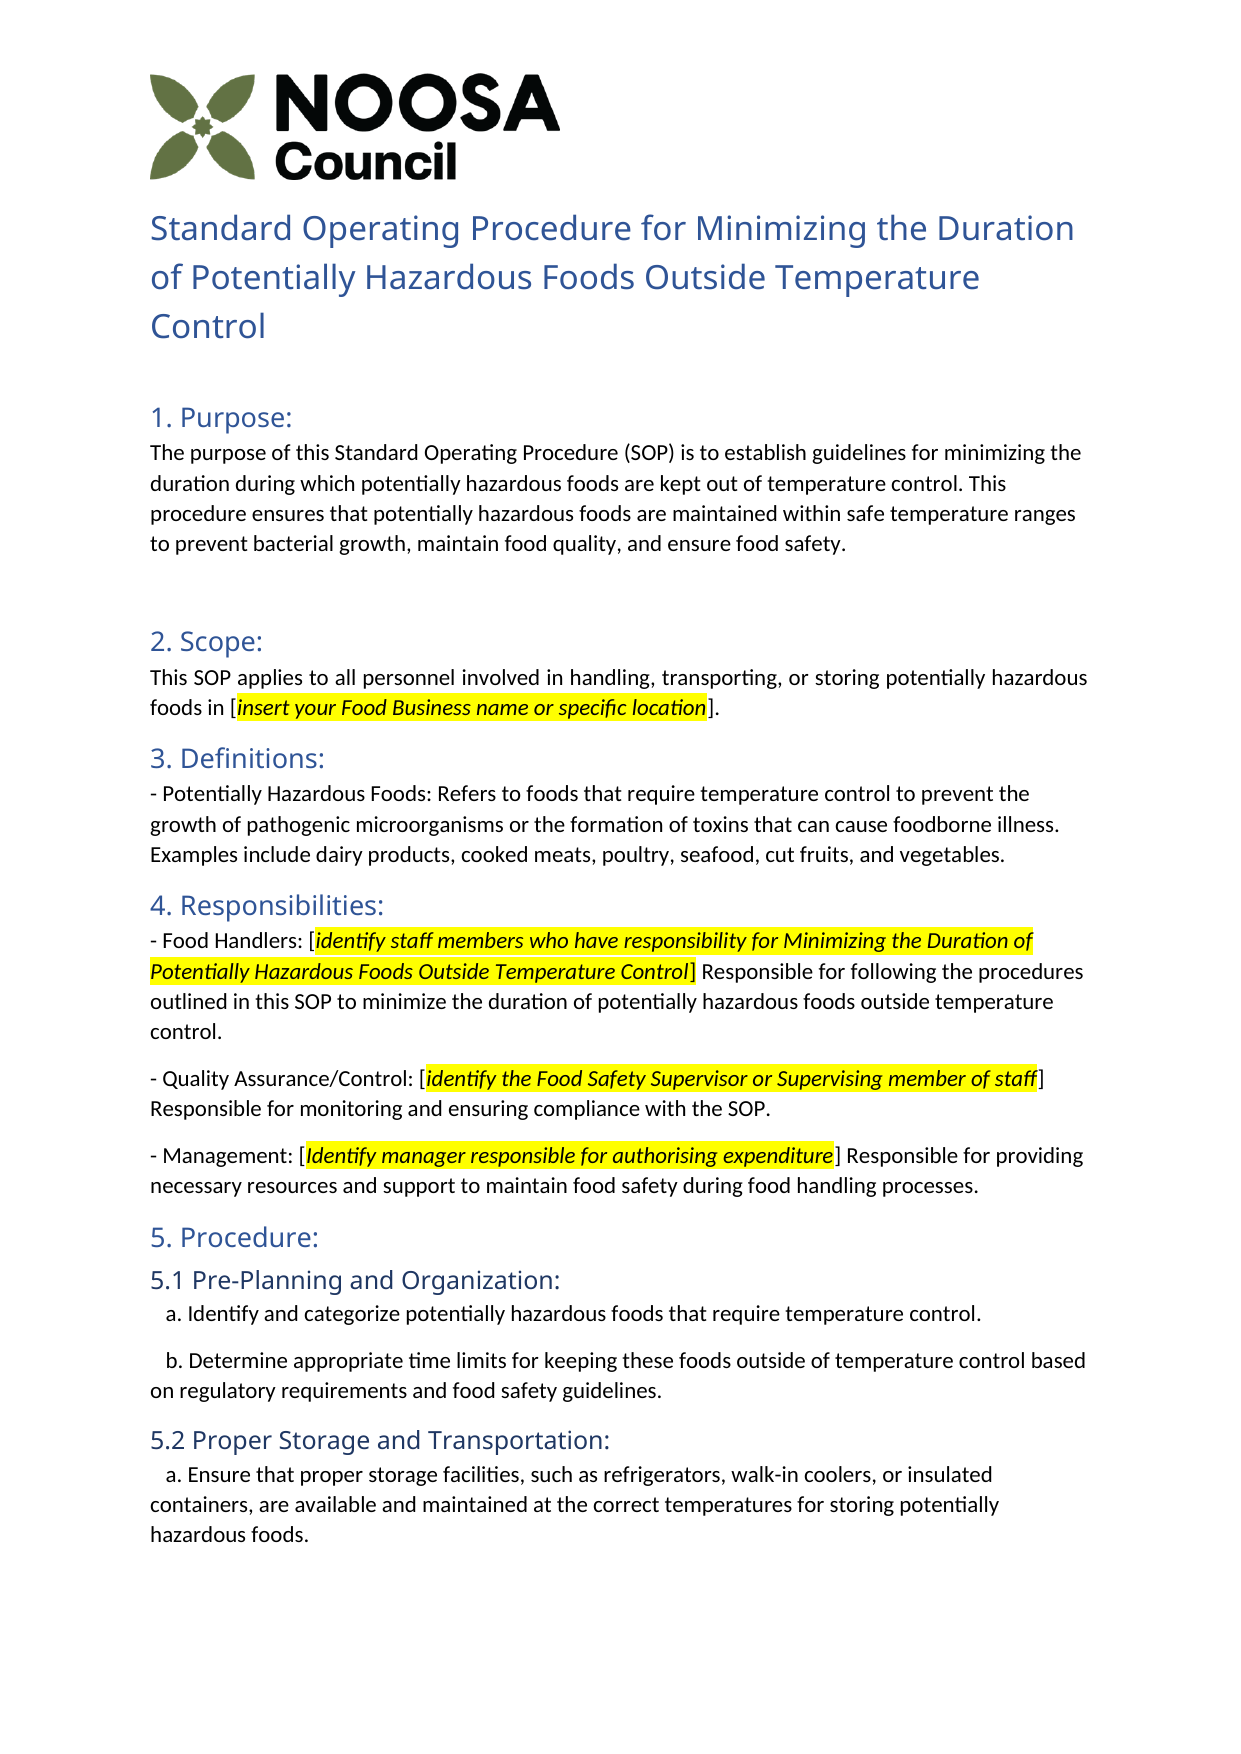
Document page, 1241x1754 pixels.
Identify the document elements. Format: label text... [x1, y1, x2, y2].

text a. Ensure that proper storage facilities, such as refrigerators, walk-in coolers, or insulated containers, are available and maintained at the correct temperatures for storing potentially hazardous foods. [150, 1460, 1090, 1548]
subtitle 4. Responsibilities: [150, 887, 1090, 924]
subtitle Standard Operating Procedure for Minimizing the Duration of Potentially Hazardous Foods Outside Temperature Control [150, 205, 1090, 348]
text - Quality Assurance/Control: [identify the Food Safety Supervisor or Supervising member of staff] Responsible for monitoring and ensuring compliance with the SOP. [150, 1064, 1090, 1122]
text - Food Handlers: [identify staff members who have responsibility for Minimizing the Duration of Potentially Hazardous Foods Outside Temperature Control] Responsible for following the procedures outlined in this SOP to minimize the duration of potentially hazardous foods outside temperature control. [150, 927, 1090, 1045]
text The purpose of this Standard Operating Procedure (SOP) is to establish guidelines for minimizing the duration during which potentially hazardous foods are kept out of temperature control. This procedure ensures that potentially hazardous foods are maintained within safe temperature ranges to prevent bacterial growth, maintain food quality, and ensure food safety. [150, 438, 1090, 557]
text a. Identify and categorize potentially hazardous foods that require temperature control. [150, 1299, 1090, 1327]
text This SOP applies to all personnel involved in handling, transporting, or storing potentially hazardous foods in [insert your Food Business name or specific location]. [150, 663, 1090, 721]
text - Potentially Hazardous Foods: Refers to foods that require temperature control to prevent the growth of pathogenic microorganisms or the formation of toxins that can cause foodborne illness. Examples include dairy products, cooked meats, poultry, seafood, cut fruits, and vegetables. [150, 779, 1090, 868]
subtitle 5. Procedure: [150, 1218, 1090, 1255]
subtitle 1. Purpose: [150, 399, 1090, 436]
subtitle 5.2 Proper Storage and Transportation: [150, 1423, 1090, 1457]
subtitle 3. Definitions: [150, 740, 1090, 777]
text b. Determine appropriate time limits for keeping these foods outside of temperature control based on regulatory requirements and food safety guidelines. [150, 1346, 1090, 1404]
text - Management: [Identify manager responsible for authorising expenditure] Responsible for providing necessary resources and support to maintain food safety during food handling processes. [150, 1141, 1090, 1199]
subtitle 2. Scope: [150, 623, 1090, 660]
picture [150, 73, 560, 180]
subtitle 5.1 Pre-Planning and Organization: [150, 1262, 1090, 1296]
